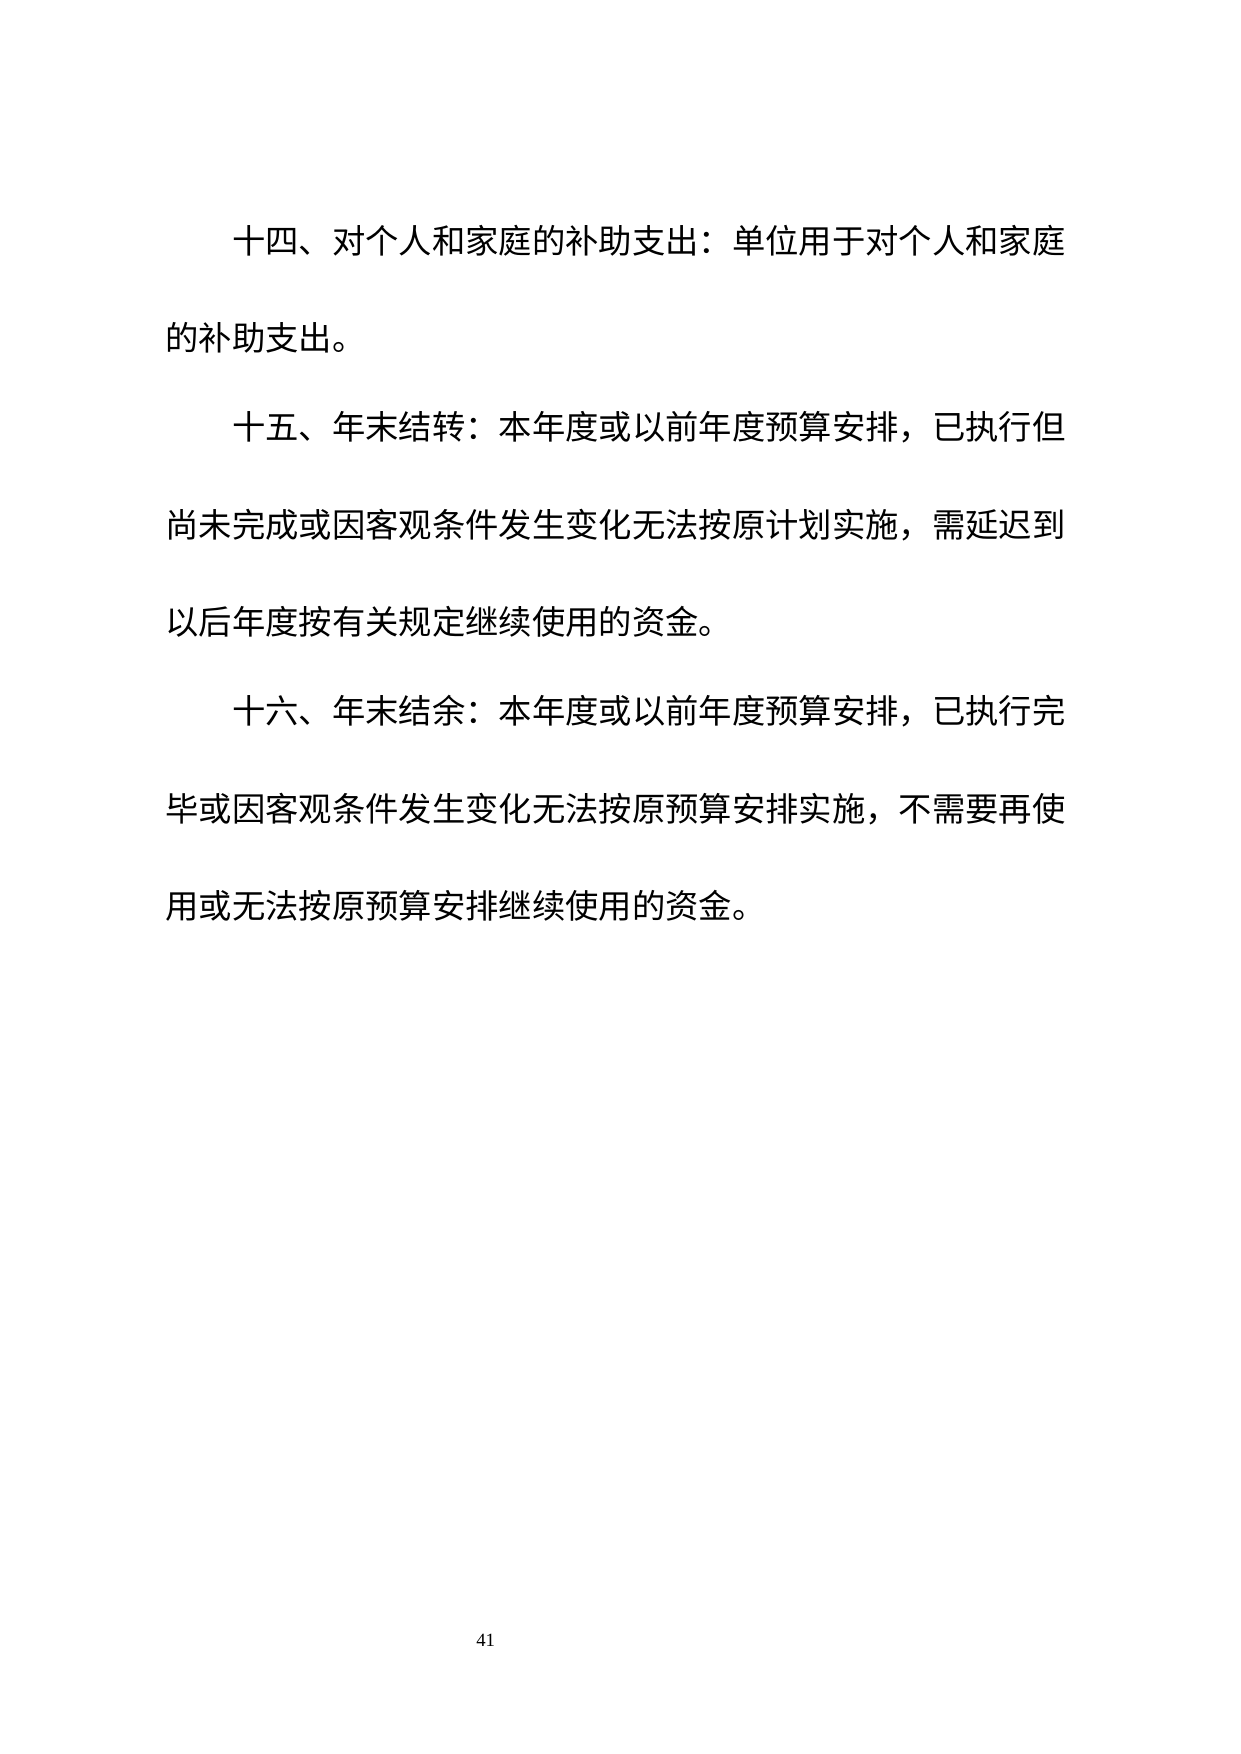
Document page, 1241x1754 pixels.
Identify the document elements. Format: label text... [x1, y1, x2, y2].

text 十四、对个人和家庭的补助支出：单位用于对个人和家庭的补助支出。 [165, 206, 1087, 369]
text 十五、年末结转：本年度或以前年度预算安排，已执行但尚未完成或因客观条件发生变化无法按原计划实施，需延迟到以后年度按有关规定继续使用的资金。 [165, 393, 1087, 653]
text 十六、年末结余：本年度或以前年度预算安排，已执行完毕或因客观条件发生变化无法按原预算安排实施，不需要再使用或无法按原预算安排继续使用的资金。 [165, 677, 1087, 937]
